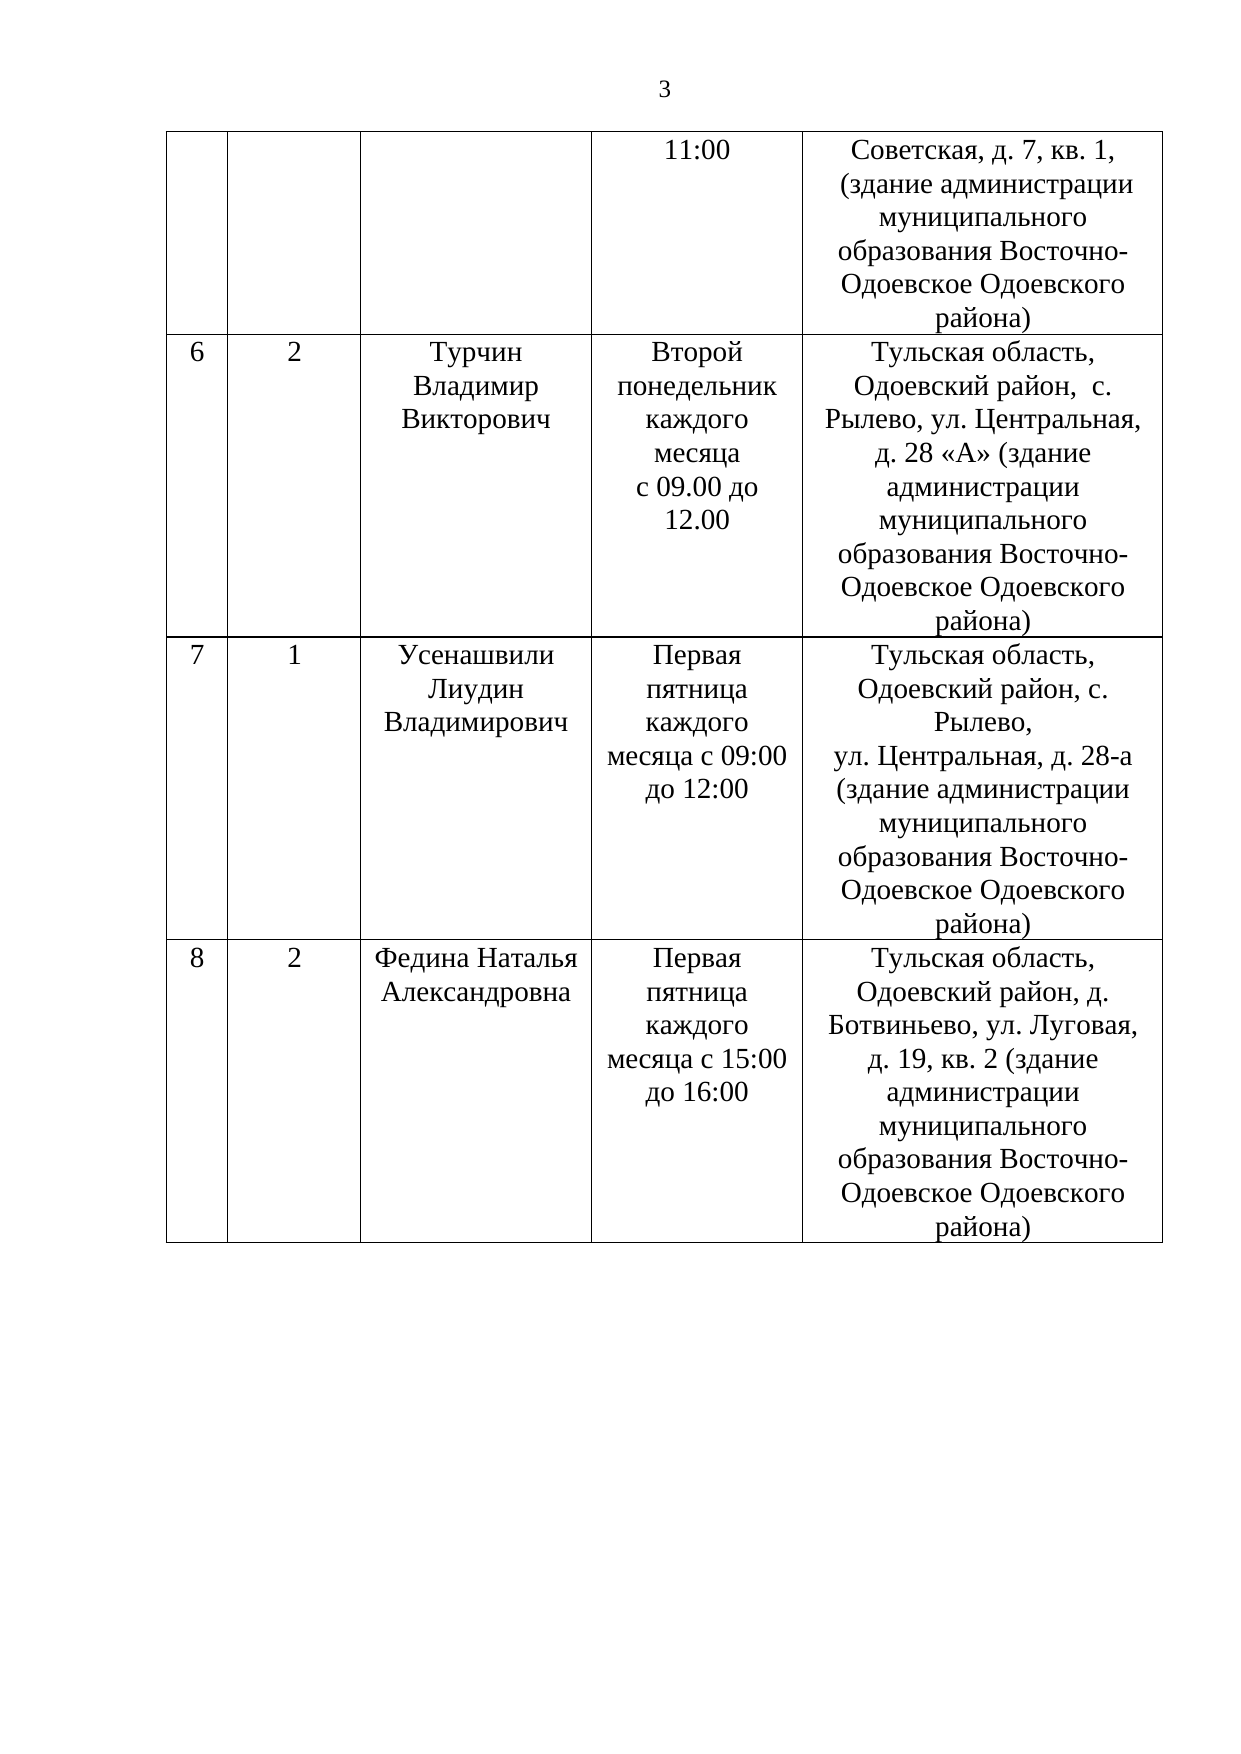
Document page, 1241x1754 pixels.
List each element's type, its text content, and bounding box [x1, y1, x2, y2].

table_cell 8 [167, 940, 227, 1242]
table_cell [361, 132, 591, 333]
table_cell 7 [167, 638, 227, 939]
table_cell 1 [228, 132, 360, 333]
table_cell Тульская область, Одоевский район, д. Ботвиньево, ул. Луговая, д. 19, кв. 2 (здание администрации муниципального образования Восточно-Одоевское Одоевского района) [803, 940, 1162, 1242]
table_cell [592, 132, 802, 333]
table_cell Тульская область, Одоевский район, с. Рылево, ул. Центральная, д. 28 «А» (здание администрации муниципального образования Восточно-Одоевское Одоевского района) [803, 335, 1162, 636]
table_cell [803, 132, 1162, 333]
table_cell 1 [228, 638, 360, 939]
table_cell Усенашвили Лиудин Владимирович [361, 638, 591, 939]
table_cell Первая пятница каждого месяца с 09:00 до 12:00 [592, 638, 802, 939]
table_cell 5 [167, 132, 227, 333]
table_cell 2 [228, 335, 360, 636]
table_cell Федина Наталья Александровна [361, 940, 591, 1242]
table_cell Турчин Владимир Викторович [361, 335, 591, 636]
table_cell Тульская область, Одоевский район, с. Рылево, ул. Центральная, д. 28-а (здание администрации муниципального образования Восточно-Одоевское Одоевского района) [803, 638, 1162, 939]
table_cell 2 [228, 940, 360, 1242]
table_cell Второй понедельник каждого месяца с 09.00 до 12.00 [592, 335, 802, 636]
table_cell Первая пятница каждого месяца с 15:00 до 16:00 [592, 940, 802, 1242]
table_cell 6 [167, 335, 227, 636]
